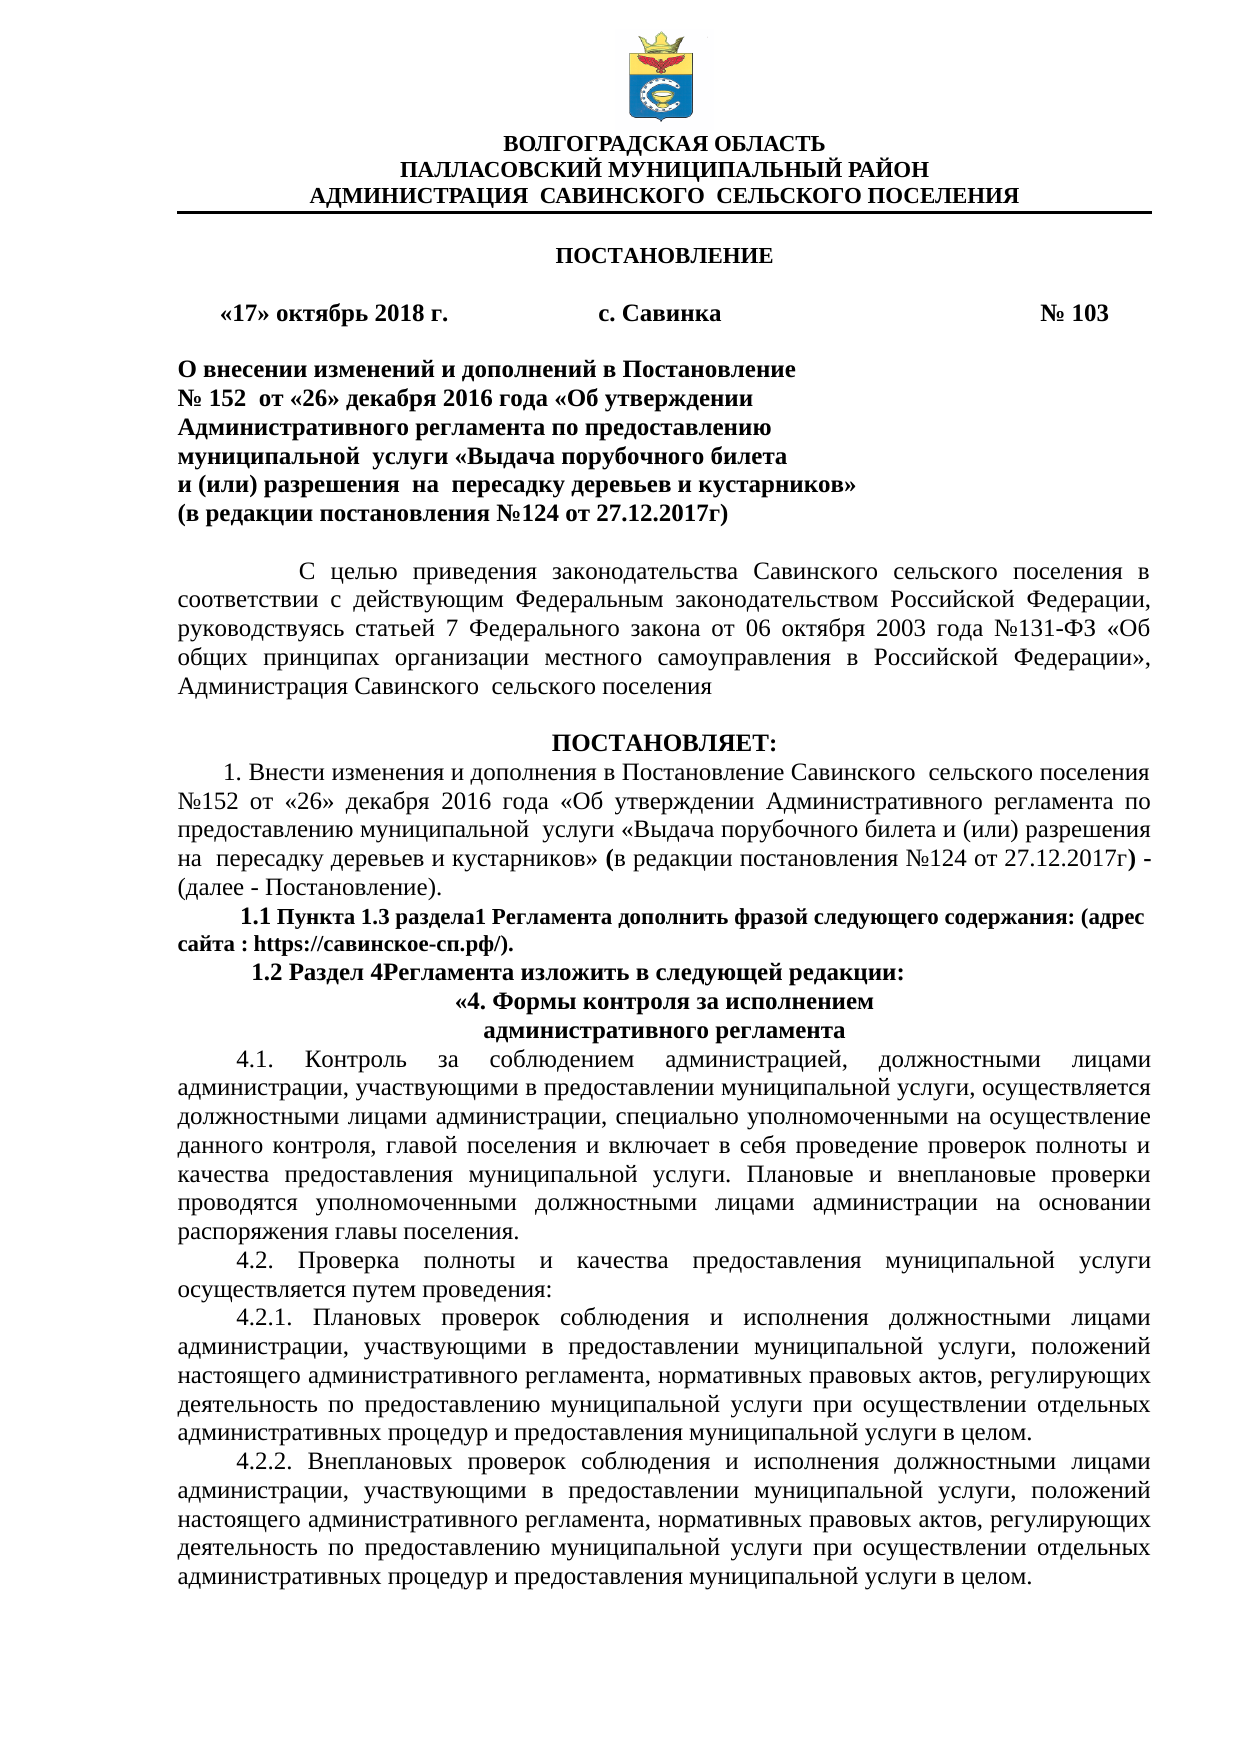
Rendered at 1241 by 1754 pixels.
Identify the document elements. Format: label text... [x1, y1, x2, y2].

text ПАЛЛАСОВСКИЙ МУНИЦИПАЛЬНЫЙ РАЙОН [177, 156, 1152, 182]
text «4. Формы контроля за исполнением [177, 986, 1152, 1015]
text С целью приведения законодательства Савинского сельского поселения в соответствии с действующим Федеральным законодательством Российской Федерации, руководствуясь статьей 7 Федерального закона от 06 октября 2003 года №131-ФЗ «Об общих принципах организации местного самоуправления в Российской Федерации», Администрация Савинского сельского поселения [177, 556, 1152, 699]
text 4.2.2. Внеплановых проверок соблюдения и исполнения должностными лицами администрации, участвующими в предоставлении муниципальной услуги, положений настоящего административного регламента, нормативных правовых актов, регулирующих деятельность по предоставлению муниципальной услуги при осуществлении отдельных административных процедур и предоставления муниципальной услуги в целом. [177, 1446, 1152, 1590]
text 1.1 Пункта 1.3 раздела1 Регламента дополнить фразой следующего содержания: (адрес сайта : https://савинское-сп.рф/). [177, 901, 1152, 957]
text «17» октябрь 2018 г. с. Савинка № 103 [177, 298, 1152, 326]
text ВОЛГОГРАДСКАЯ ОБЛАСТЬ [177, 129, 1152, 156]
text АДМИНИСТРАЦИЯ САВИНСКОГО СЕЛЬСКОГО ПОСЕЛЕНИЯ [177, 182, 1152, 211]
picture [614, 29, 715, 130]
text (в редакции постановления №124 от 27.12.2017г) [177, 498, 1152, 527]
text 4.2. Проверка полноты и качества предоставления муниципальной услуги осуществляется путем проведения: [177, 1245, 1152, 1302]
text ПОСТАНОВЛЯЕТ: [177, 728, 1152, 757]
text 1. Внести изменения и дополнения в Постановление Савинского сельского поселения №152 от «26» декабря 2016 года «Об утверждении Административного регламента по предоставлению муниципальной услуги «Выдача порубочного билета и (или) разрешения на пересадку деревьев и кустарников» (в редакции постановления №124 от 27.12.2017г) - (далее - Постановление). [177, 757, 1152, 901]
text О внесении изменений и дополнений в Постановление [177, 354, 1152, 383]
text и (или) разрешения на пересадку деревьев и кустарников» [177, 469, 1152, 498]
text Административного регламента по предоставлению [177, 412, 1152, 441]
text 1.2 Раздел 4Регламента изложить в следующей редакции: [177, 957, 1152, 986]
text 4.1. Контроль за соблюдением администрацией, должностными лицами администрации, участвующими в предоставлении муниципальной услуги, осуществляется должностными лицами администрации, специально уполномоченными на осуществление данного контроля, главой поселения и включает в себя проведение проверок полноты и качества предоставления муниципальной услуги. Плановые и внеплановые проверки проводятся уполномоченными должностными лицами администрации на основании распоряжения главы поселения. [177, 1044, 1152, 1245]
text муниципальной услуги «Выдача порубочного билета [177, 441, 1152, 469]
text 4.2.1. Плановых проверок соблюдения и исполнения должностными лицами администрации, участвующими в предоставлении муниципальной услуги, положений настоящего административного регламента, нормативных правовых актов, регулирующих деятельность по предоставлению муниципальной услуги при осуществлении отдельных административных процедур и предоставления муниципальной услуги в целом. [177, 1302, 1152, 1446]
text ПОСТАНОВЛЕНИЕ [177, 243, 1152, 269]
text № 152 от «26» декабря 2016 года «Об утверждении [177, 383, 1152, 412]
text административного регламента [177, 1015, 1152, 1044]
